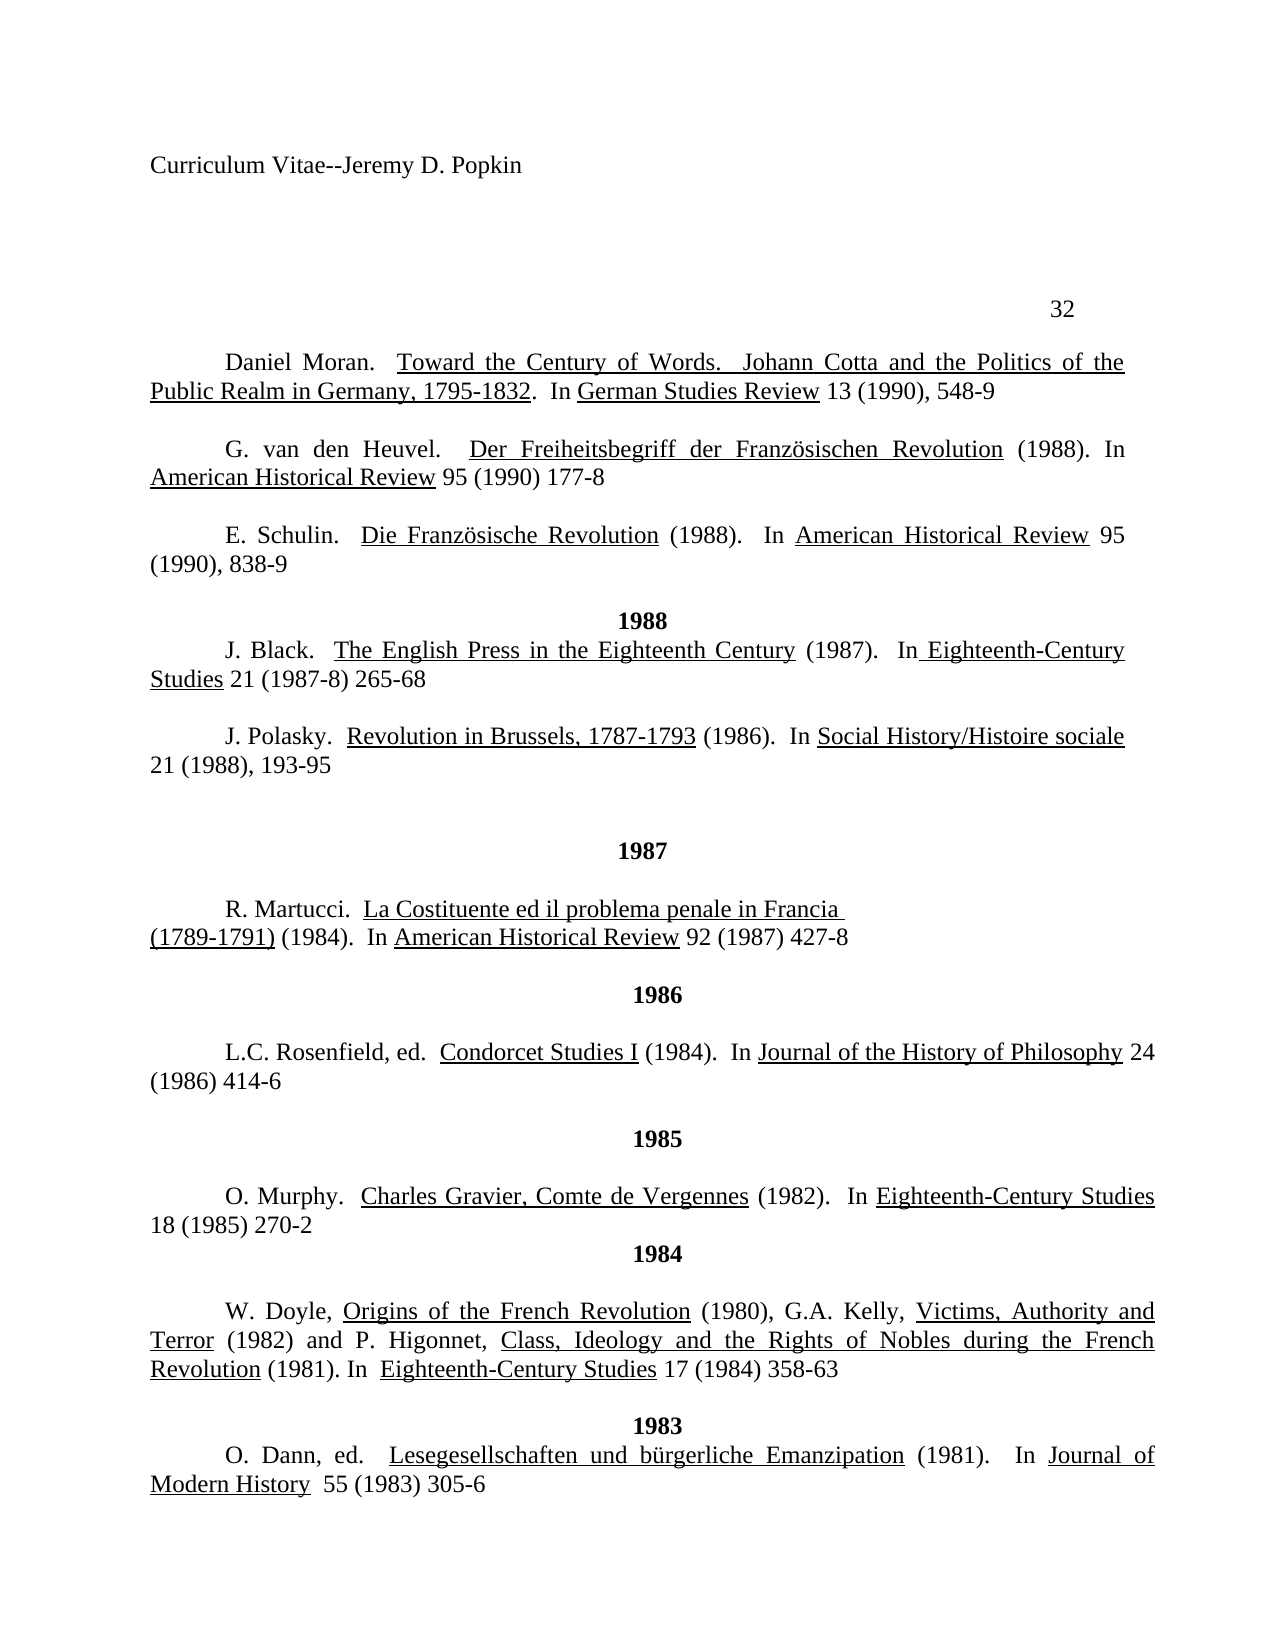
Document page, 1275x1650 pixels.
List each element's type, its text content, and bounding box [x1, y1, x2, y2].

text J. Polasky. Revolution in Brussels, 1787-1793 (1986). In Social History/Histoire sociale 21 (1988), 193-95 [150, 721, 1125, 779]
text L.C. Rosenfield, ed. Condorcet Studies I (1984). In Journal of the History of Philosophy 24 (1986) 414-6 [150, 1037, 1155, 1095]
text W. Doyle, Origins of the French Revolution (1980), G.A. Kelly, Victims, Authority and Terror (1982) and P. Higonnet, Class, Ideology and the Rights of Nobles during the French Revolution (1981). In Eighteenth-Century Studies 17 (1984) 358-63 [150, 1296, 1155, 1382]
text 1987 [150, 836, 1125, 865]
text E. Schulin. Die Französische Revolution (1988). In American Historical Review 95 (1990), 838-9 [150, 520, 1125, 577]
text O. Murphy. Charles Gravier, Comte de Vergennes (1982). In Eighteenth-Century Studies 18 (1985) 270-2 [150, 1181, 1155, 1239]
text 1988 [150, 606, 1125, 635]
text 1984 [150, 1239, 1155, 1267]
text (1789-1791) (1984). In American Historical Review 92 (1987) 427-8 [150, 922, 1155, 951]
text O. Dann, ed. Lesegesellschaften und bürgerliche Emanzipation (1981). In Journal of Modern History 55 (1983) 305-6 [150, 1440, 1155, 1497]
text 1985 [150, 1124, 1155, 1152]
text J. Black. The English Press in the Eighteenth Century (1987). In Eighteenth-Century Studies 21 (1987-8) 265-68 [150, 635, 1125, 692]
text G. van den Heuvel. Der Freiheitsbegriff der Französischen Revolution (1988). In American Historical Review 95 (1990) 177-8 [150, 434, 1125, 491]
text 1983 [150, 1411, 1155, 1440]
text R. Martucci. La Costituente ed il problema penale in Francia [150, 894, 1125, 922]
text 1986 [150, 980, 1155, 1009]
text Daniel Moran. Toward the Century of Words. Johann Cotta and the Politics of the Public Realm in Germany, 1795-1832. In German Studies Review 13 (1990), 548-9 [150, 347, 1125, 405]
